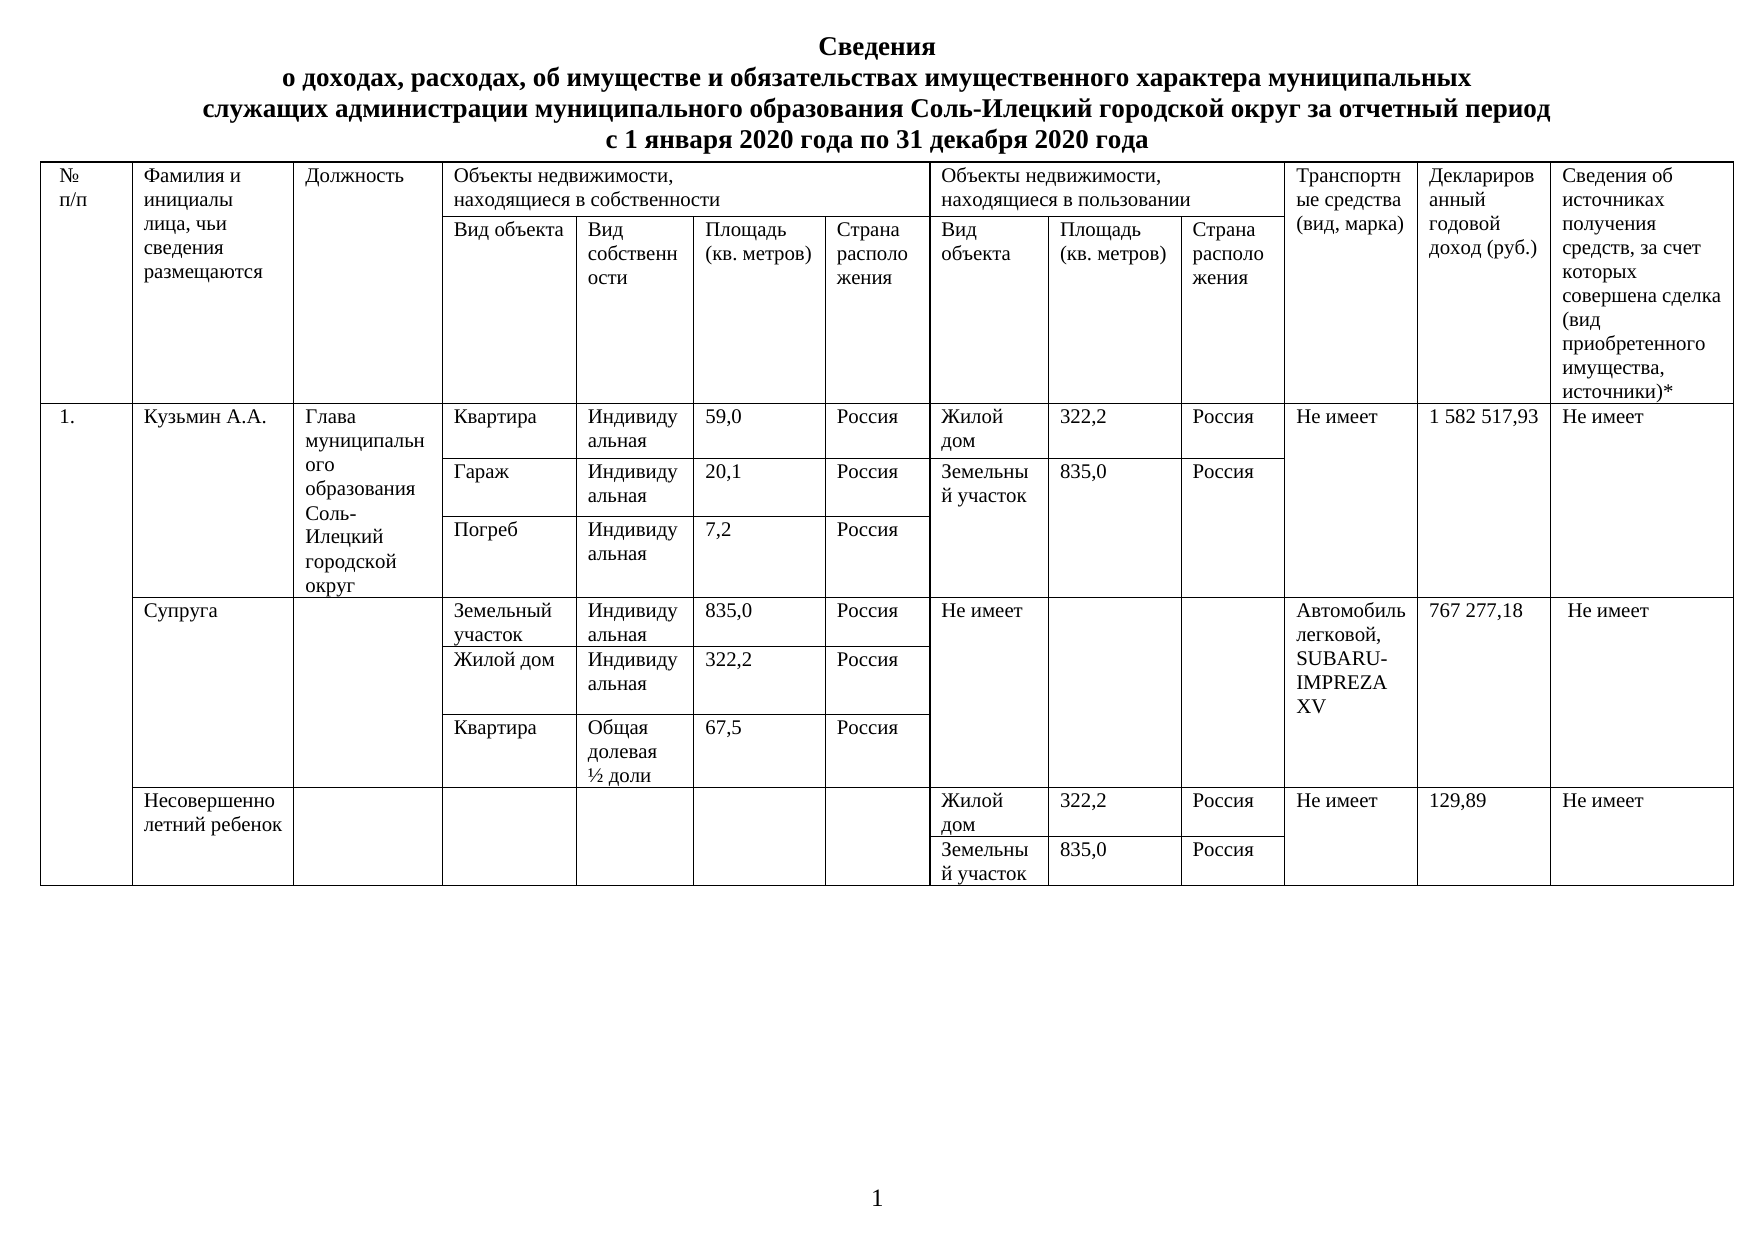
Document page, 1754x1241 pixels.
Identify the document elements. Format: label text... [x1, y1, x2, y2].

table_cell Россия [1182, 837, 1284, 885]
table_cell Россия [826, 715, 929, 787]
table_cell Не имеет [1551, 598, 1733, 787]
table_cell Общая долевая ½ доли [577, 715, 693, 787]
table_cell 322,2 [694, 647, 825, 713]
table_cell Россия [826, 647, 929, 713]
text с 1 января 2020 года по 31 декабря 2020 года [118, 123, 1636, 154]
table_cell Гараж [443, 459, 576, 516]
table_cell [694, 788, 825, 885]
table_cell Индивидуальная [577, 517, 693, 597]
table_header Сведения об источниках получения средств, за счет которых совершена сделка (вид приобретенного имущества, источники)* [1551, 163, 1733, 403]
table_cell Индивидуальная [577, 598, 693, 646]
text служащих администрации муниципального образования Соль-Илецкий городской округ за отчетный период [118, 92, 1636, 123]
table_cell 129,89 [1418, 788, 1550, 885]
table_cell Вид объекта [443, 217, 576, 403]
table_header Объекты недвижимости, находящиеся в пользовании [931, 163, 1284, 216]
table_cell Жилой дом [443, 647, 576, 713]
table_cell Несовершеннолетний ребенок [133, 788, 293, 885]
table_header № п/п [41, 163, 132, 403]
table_cell Страна расположения [826, 217, 929, 403]
table_header Объекты недвижимости, находящиеся в собственности [443, 163, 929, 216]
table_cell Кузьмин А.А. [133, 404, 293, 597]
table_cell [577, 788, 693, 885]
table_cell Индивидуальная [577, 459, 693, 516]
table_cell Автомобиль легковой, SUBARU-IMPREZA XV [1285, 598, 1417, 787]
table_cell 322,2 [1049, 788, 1181, 836]
table_cell Квартира [443, 715, 576, 787]
table_cell 1. [41, 404, 132, 885]
table_cell Россия [826, 459, 929, 516]
table_cell 835,0 [694, 598, 825, 646]
table_cell Площадь (кв. метров) [694, 217, 825, 403]
table_cell Не имеет [1285, 788, 1417, 885]
table_cell Россия [1182, 459, 1284, 597]
table_cell Россия [1182, 404, 1284, 458]
table_cell Земельный участок [931, 459, 1048, 597]
table_cell Индивидуальная [577, 404, 693, 458]
table_header Фамилия и инициалы лица, чьи сведения размещаются [133, 163, 293, 403]
table_cell Россия [826, 598, 929, 646]
table_cell [826, 788, 929, 885]
table_cell [1049, 598, 1181, 787]
table_cell Вид объекта [931, 217, 1048, 403]
table_cell Россия [826, 404, 929, 458]
table_cell 59,0 [694, 404, 825, 458]
table_cell Квартира [443, 404, 576, 458]
table_cell Вид собственности [577, 217, 693, 403]
table_cell [294, 788, 442, 885]
table_cell [294, 598, 442, 787]
table_cell Россия [1182, 788, 1284, 836]
table_cell 20,1 [694, 459, 825, 516]
table_cell 767 277,18 [1418, 598, 1550, 787]
table_cell Жилой дом [931, 788, 1048, 836]
table_cell 322,2 [1049, 404, 1181, 458]
table_cell Не имеет [1285, 404, 1417, 597]
table_cell 835,0 [1049, 837, 1181, 885]
table_cell [1182, 598, 1284, 787]
table_cell Не имеет [1551, 788, 1733, 885]
table_header Декларированный годовой доход (руб.) [1418, 163, 1550, 403]
table_cell Не имеет [1551, 404, 1733, 597]
text о доходах, расходах, об имуществе и обязательствах имущественного характера муниципальных [118, 61, 1636, 92]
table_cell Погреб [443, 517, 576, 597]
table_cell Площадь (кв. метров) [1049, 217, 1181, 403]
table_cell Глава муниципального образования Соль-Илецкий городской округ [294, 404, 442, 597]
table_cell Земельный участок [443, 598, 576, 646]
table_cell Не имеет [931, 598, 1048, 787]
table_cell Супруга [133, 598, 293, 787]
table_cell 1 582 517,93 [1418, 404, 1550, 597]
table_cell 835,0 [1049, 459, 1181, 597]
table_header Транспортные средства (вид, марка) [1285, 163, 1417, 403]
table_cell Индивидуальная [577, 647, 693, 713]
table_cell Земельный участок [931, 837, 1048, 885]
table_cell Россия [826, 517, 929, 597]
table_cell 7,2 [694, 517, 825, 597]
table_header Должность [294, 163, 442, 403]
table_cell 67,5 [694, 715, 825, 787]
table_cell Страна расположения [1182, 217, 1284, 403]
text Сведения [118, 29, 1636, 61]
table_cell Жилой дом [931, 404, 1048, 458]
table_cell [443, 788, 576, 885]
